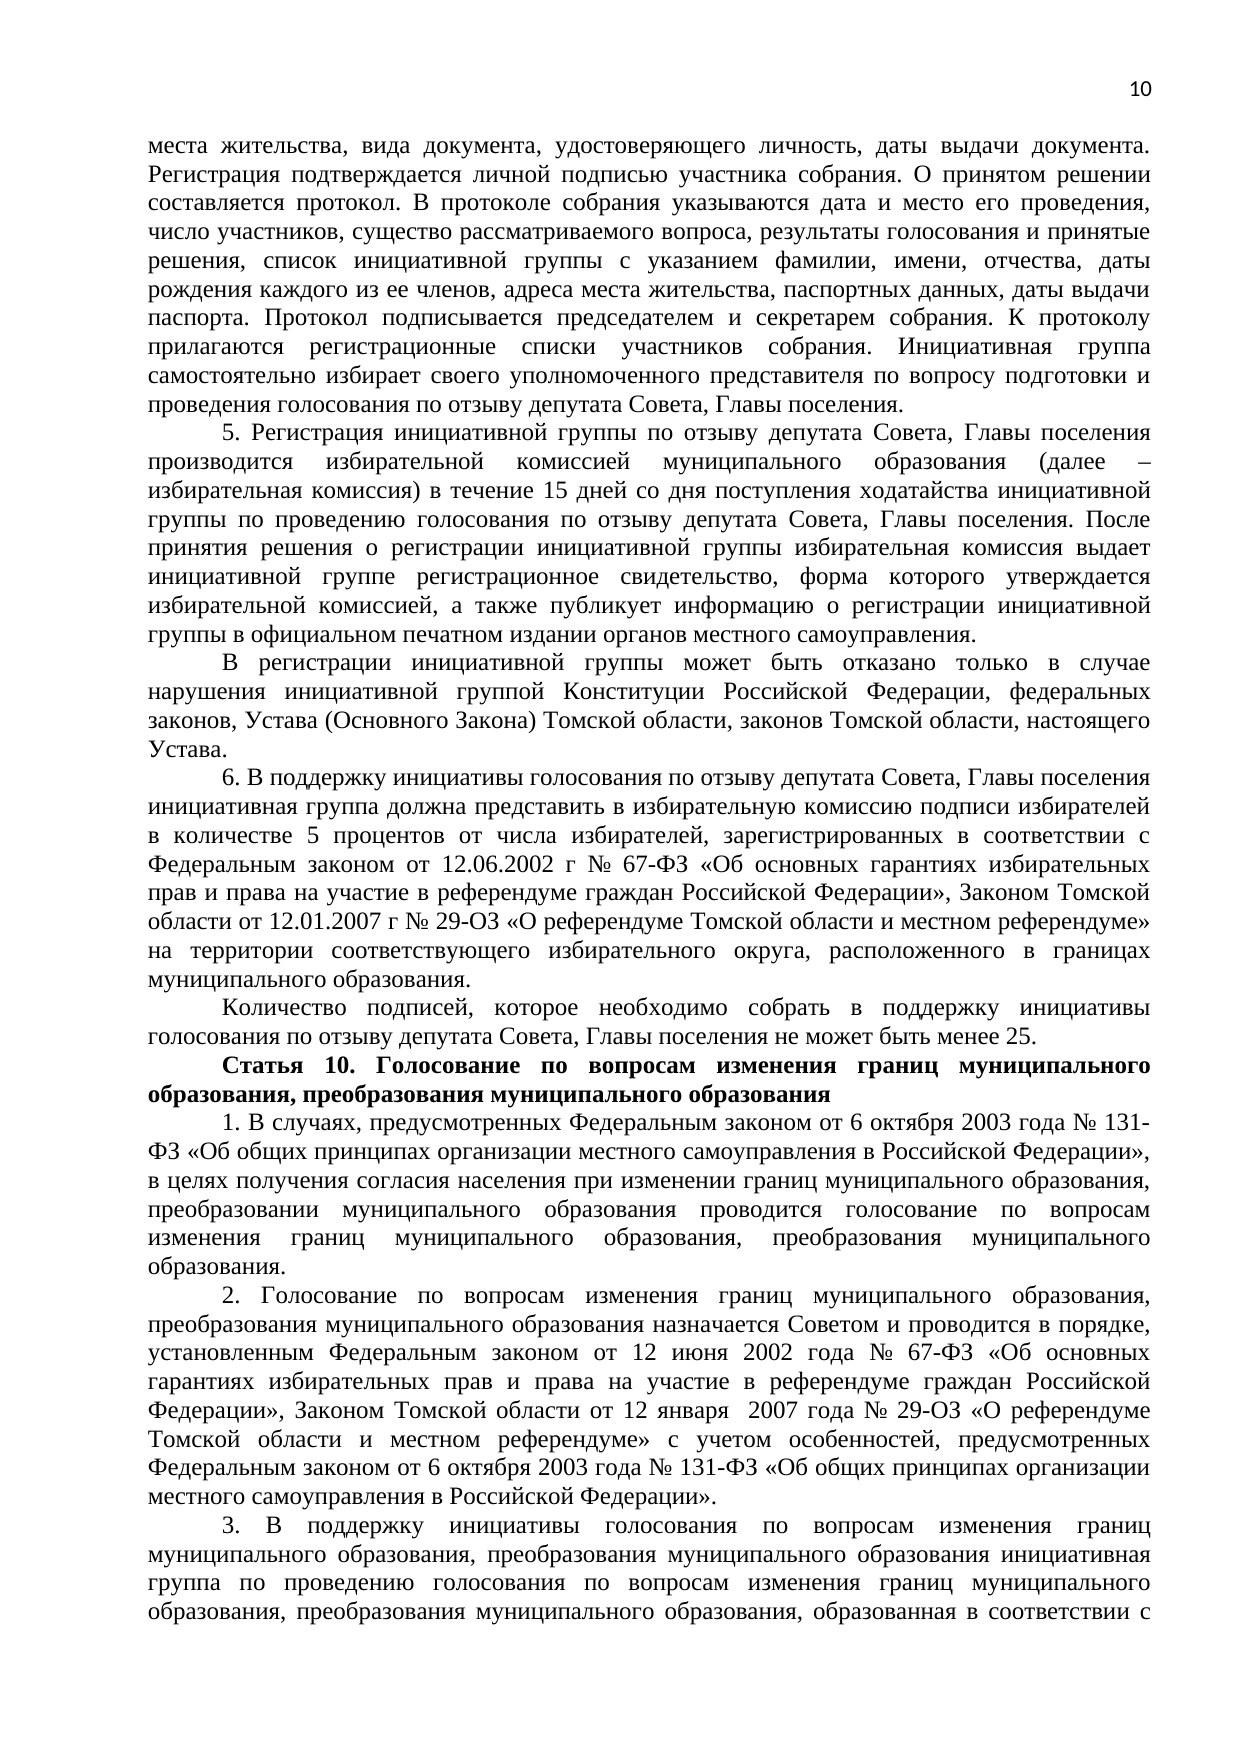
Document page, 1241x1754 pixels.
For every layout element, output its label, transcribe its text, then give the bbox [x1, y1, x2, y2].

text 6. В поддержку инициативы голосования по отзыву депутата Совета, Главы поселения инициативная группа должна представить в избирательную комиссию подписи избирателей в количестве 5 процентов от числа избирателей, зарегистрированных в соответствии с Федеральным законом от 12.06.2002 г № 67-ФЗ «Об основных гарантиях избирательных прав и права на участие в референдуме граждан Российской Федерации», Законом Томской области от 12.01.2007 г № 29-ОЗ «О референдуме Томской области и местном референдуме» на территории соответствующего избирательного округа, расположенного в границах муниципального образования. [148, 762, 1152, 992]
text Количество подписей, которое необходимо собрать в поддержку инициативы голосования по отзыву депутата Совета, Главы поселения не может быть менее 25. [148, 992, 1152, 1050]
text 2. Голосование по вопросам изменения границ муниципального образования, преобразования муниципального образования назначается Советом и проводится в порядке, установленным Федеральным законом от 12 июня 2002 года № 67-ФЗ «Об основных гарантиях избирательных прав и права на участие в референдуме граждан Российской Федерации», Законом Томской области от 12 января 2007 года № 29-ОЗ «О референдуме Томской области и местном референдуме» с учетом особенностей, предусмотренных Федеральным законом от 6 октября 2003 года № 131-ФЗ «Об общих принципах организации местного самоуправления в Российской Федерации». [148, 1280, 1152, 1510]
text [148, 1510, 1152, 1625]
text 1. В случаях, предусмотренных Федеральным законом от 6 октября 2003 года № 131-ФЗ «Об общих принципах организации местного самоуправления в Российской Федерации», в целях получения согласия населения при изменении границ муниципального образования, преобразовании муниципального образования проводится голосование по вопросам изменения границ муниципального образования, преобразования муниципального образования. [148, 1107, 1152, 1280]
text В регистрации инициативной группы может быть отказано только в случае нарушения инициативной группой Конституции Российской Федерации, федеральных законов, Устава (Основного Закона) Томской области, законов Томской области, настоящего Устава. [148, 647, 1152, 762]
text Статья 10. Голосование по вопросам изменения границ муниципального образования, преобразования муниципального образования [148, 1050, 1152, 1107]
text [148, 130, 1152, 417]
text 5. Регистрация инициативной группы по отзыву депутата Совета, Главы поселения производится избирательной комиссией муниципального образования (далее – избирательная комиссия) в течение 15 дней со дня поступления ходатайства инициативной группы по проведению голосования по отзыву депутата Совета, Главы поселения. После принятия решения о регистрации инициативной группы избирательная комиссия выдает инициативной группе регистрационное свидетельство, форма которого утверждается избирательной комиссией, а также публикует информацию о регистрации инициативной группы в официальном печатном издании органов местного самоуправления. [148, 417, 1152, 647]
